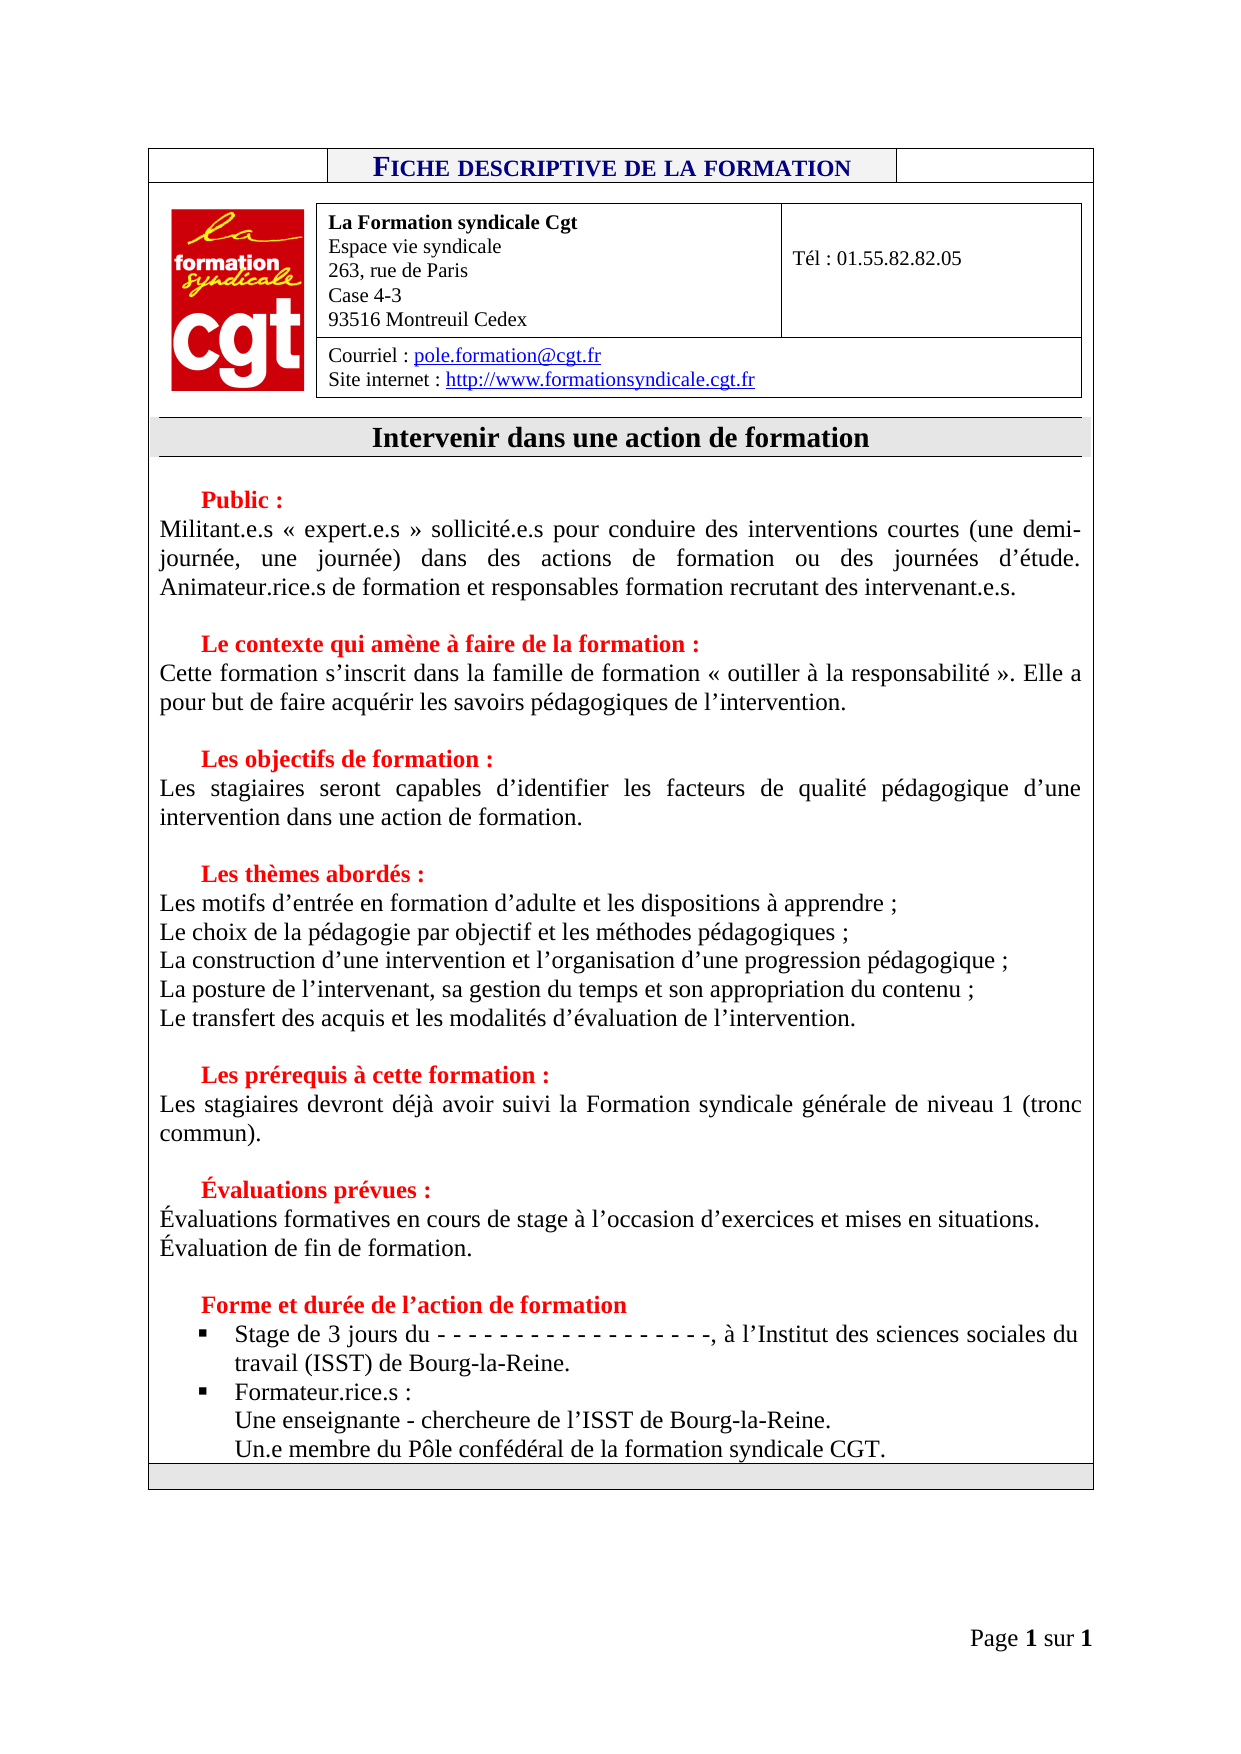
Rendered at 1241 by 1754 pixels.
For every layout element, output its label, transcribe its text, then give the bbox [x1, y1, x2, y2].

table_cell [149, 1464, 1093, 1489]
table_header [149, 149, 327, 182]
table_header Fiche descriptive de la formation [328, 149, 896, 182]
table_header [897, 149, 1093, 182]
picture [171, 209, 305, 391]
table_cell Intervenir dans une action de formation Public : Militant.e.s « expert.e.s » sollicité.e.s pour conduire des interventions courtes (une demi-journée, une journée) dans des actions de formation ou des journées d’étude. Animateur.rice.s de formation et responsables formation recrutant des intervenant.e.s. Le contexte qui amène à faire de la formation : Cette formation s’inscrit dans la famille de formation « outiller à la responsabilité ». Elle a pour but de faire acquérir les savoirs pédagogiques de l’intervention. Les objectifs de formation : Les stagiaires seront capables d’identifier les facteurs de qualité pédagogique d’une intervention dans une action de formation. Les thèmes abordés : Les motifs d’entrée en formation d’adulte et les dispositions à apprendre ; Le choix de la pédagogie par objectif et les méthodes pédagogiques ; La construction d’une intervention et l’organisation d’une progression pédagogique ; La posture de l’intervenant, sa gestion du temps et son appropriation du contenu ; Le transfert des acquis et les modalités d’évaluation de l’intervention. Les prérequis à cette formation : Les stagiaires devront déjà avoir suivi la Formation syndicale générale de niveau 1 (tronc commun). Évaluations prévues : Évaluations formatives en cours de stage à l’occasion d’exercices et mises en situations. Évaluation de fin de formation. Forme et durée de l’action de formation Stage de 3 jours du - - - - - - - - - - - - - - - - - -, à l’Institut des sciences sociales du travail (ISST) de Bourg-la-Reine. Formateur.rice.s : Une enseignante - chercheure de l’ISST de Bourg-la-Reine. Un.e membre du Pôle confédéral de la formation syndicale CGT. [149, 183, 1093, 1463]
